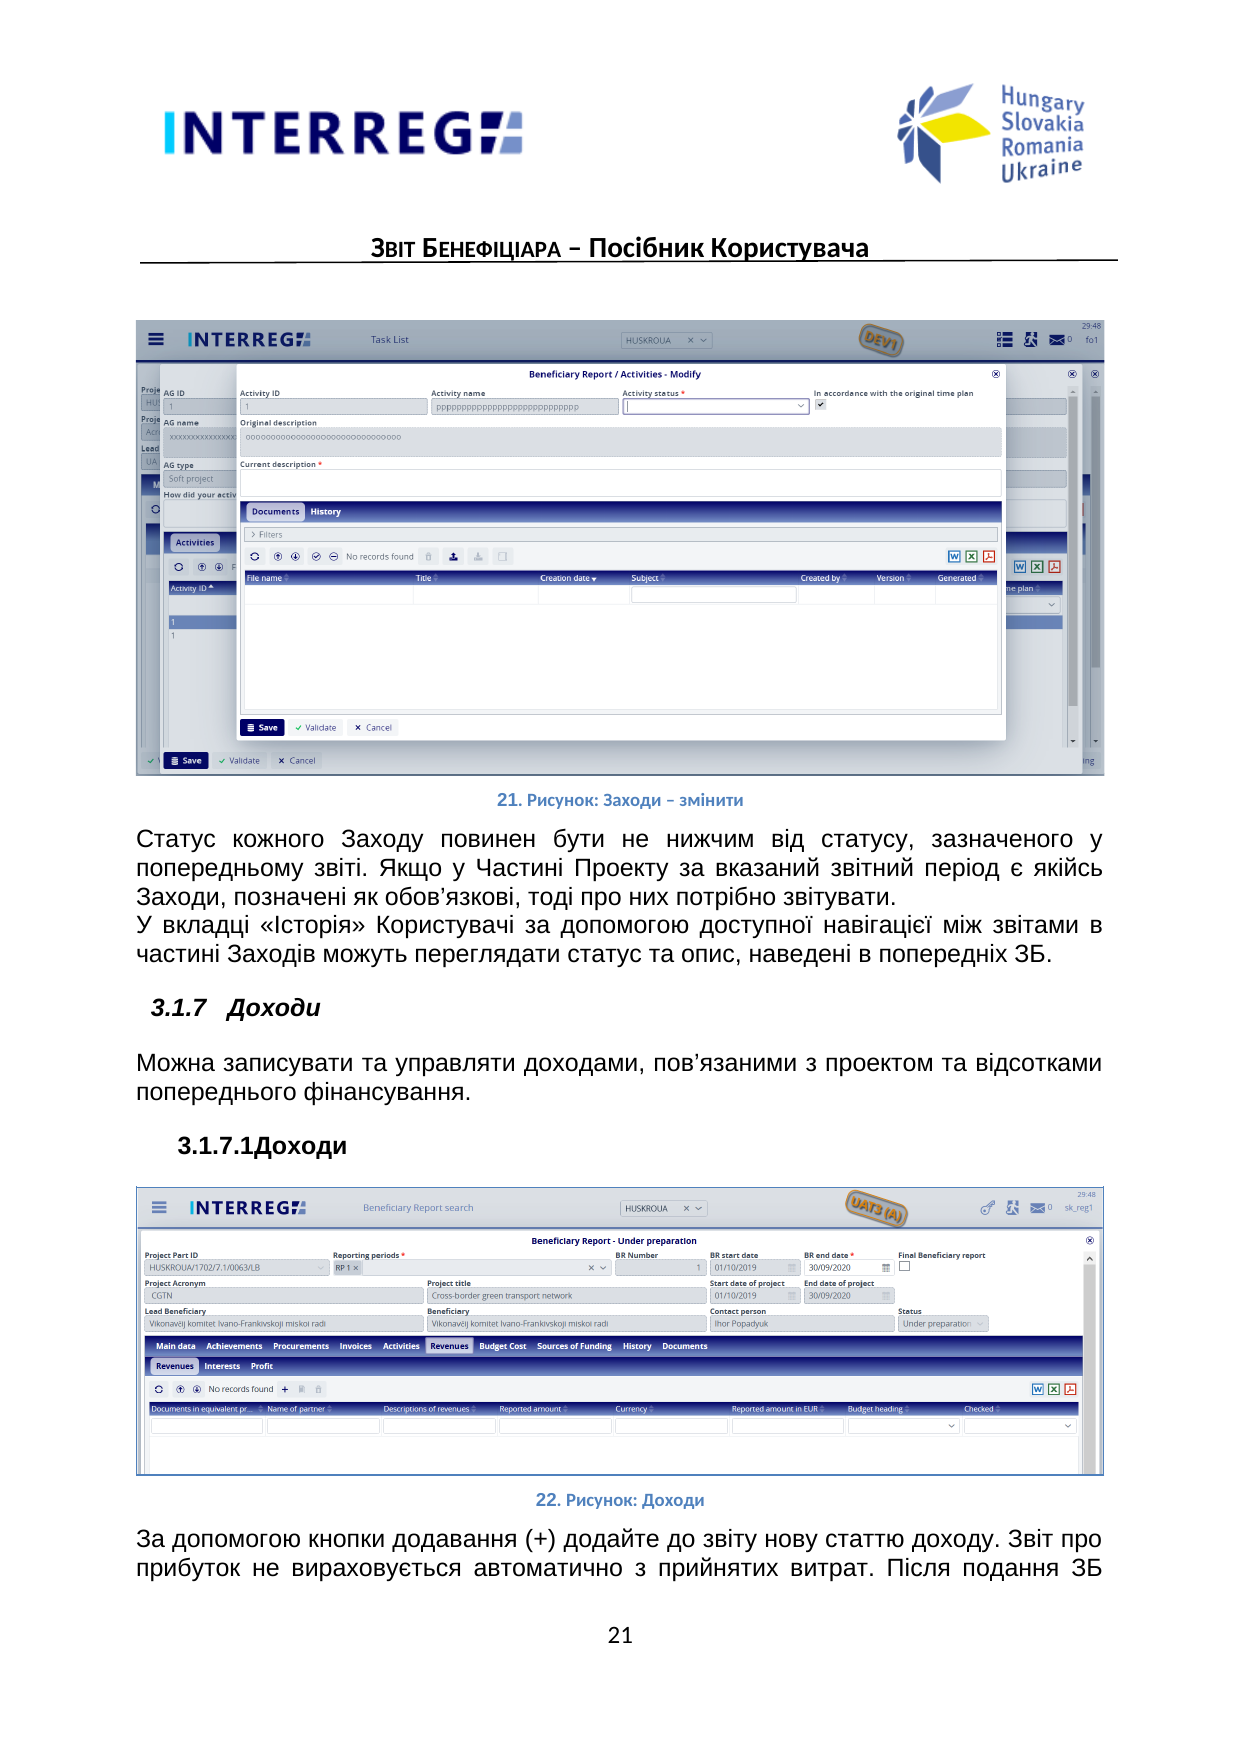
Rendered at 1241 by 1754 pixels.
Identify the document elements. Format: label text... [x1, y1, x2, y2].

text 22. Рисунок: Доходи [136, 1488, 1104, 1511]
picture [148, 108, 541, 158]
text Статус кожного Заходу повинен бути не нижчим від статусу, зазначеного у попередньому звіті. Якщо у Частині Проекту за вказаний звітний період є якійсь Заходи, позначені як обов’язкові, тоді про них потрібно звітувати. [136, 824, 1104, 910]
text 21. Рисунок: Заходи – змінити [136, 788, 1104, 811]
text Можна записувати та управляти доходами, пов’язаними з проектом та відсотками попереднього фінансування. [136, 1048, 1104, 1106]
picture [137, 1188, 1103, 1474]
text У вкладці «Історія» Користувачі за допомогою доступної навігацієї між звітами в частині Заходів можуть переглядати статус та опис, наведені в попередніх ЗБ. [136, 910, 1104, 968]
subtitle Доходи [151, 993, 1104, 1021]
picture [891, 73, 1094, 192]
picture [135, 320, 1105, 776]
subtitle Доходи [177, 1131, 1104, 1159]
